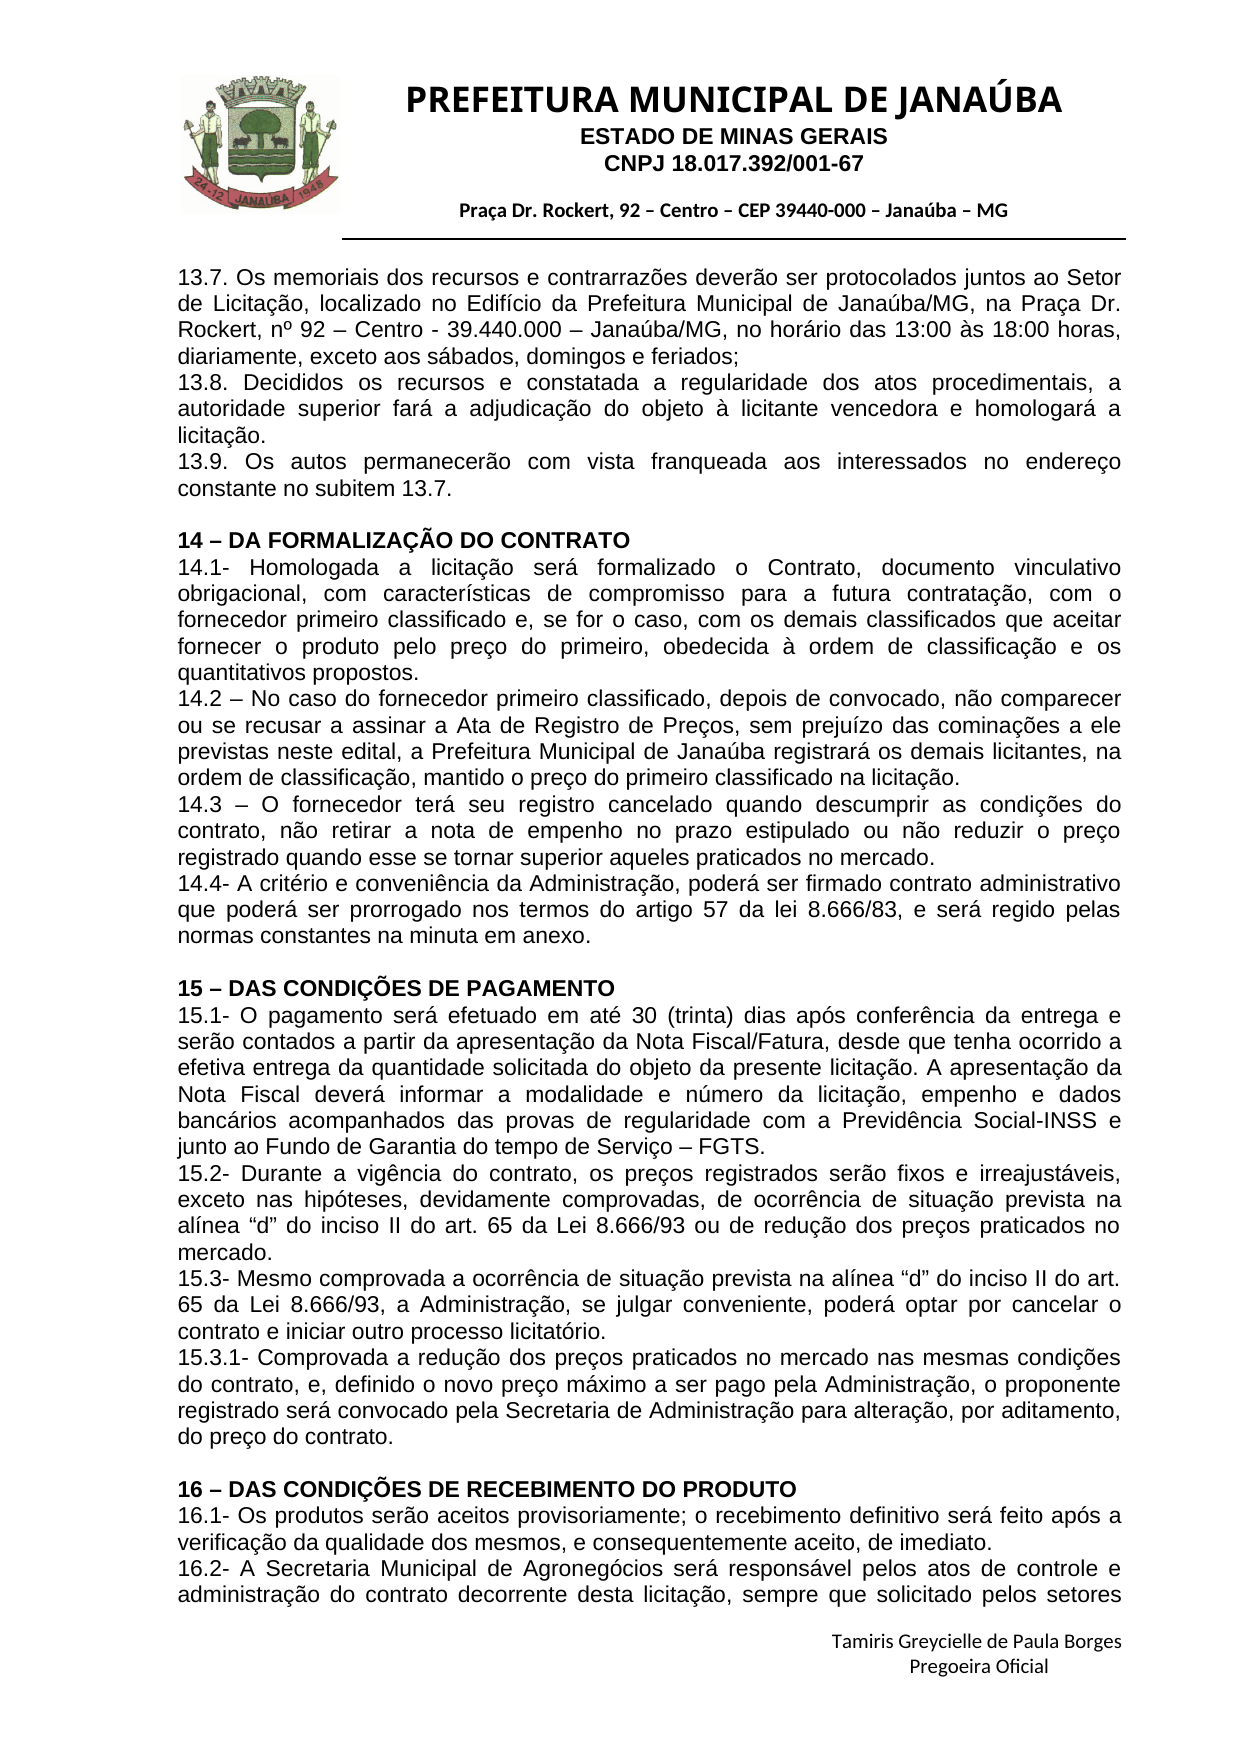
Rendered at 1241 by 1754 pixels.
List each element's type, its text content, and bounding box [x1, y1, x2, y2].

text 16 – DAS CONDIÇÕES DE RECEBIMENTO DO PRODUTO [177, 1476, 1122, 1502]
text 14.3 – O fornecedor terá seu registro cancelado quando descumprir as condições do contrato, não retirar a nota de empenho no prazo estipulado ou não reduzir o preço registrado quando esse se tornar superior aqueles praticados no mercado. [177, 791, 1122, 870]
text 13.7. Os memoriais dos recursos e contrarrazões deverão ser protocolados juntos ao Setor de Licitação, localizado no Edifício da Prefeitura Municipal de Janaúba/MG, na Praça Dr. Rockert, nº 92 – Centro - 39.440.000 – Janaúba/MG, no horário das 13:00 às 18:00 horas, diariamente, exceto aos sábados, domingos e feriados; [177, 264, 1122, 369]
text 15.3- Mesmo comprovada a ocorrência de situação prevista na alínea “d” do inciso II do art. 65 da Lei 8.666/93, a Administração, se julgar conveniente, poderá optar por cancelar o contrato e iniciar outro processo licitatório. [177, 1265, 1122, 1344]
text 13.8. Decididos os recursos e constatada a regularidade dos atos procedimentais, a autoridade superior fará a adjudicação do objeto à licitante vencedora e homologará a licitação. [177, 369, 1122, 448]
text 14.1- Homologada a licitação será formalizado o Contrato, documento vinculativo obrigacional, com características de compromisso para a futura contratação, com o fornecedor primeiro classificado e, se for o caso, com os demais classificados que aceitar fornecer o produto pelo preço do primeiro, obedecida à ordem de classificação e os quantitativos propostos. [177, 553, 1122, 685]
text 14.4- A critério e conveniência da Administração, poderá ser firmado contrato administrativo que poderá ser prorrogado nos termos do artigo 57 da lei 8.666/83, e será regido pelas normas constantes na minuta em anexo. [177, 870, 1122, 949]
text 15.3.1- Comprovada a redução dos preços praticados no mercado nas mesmas condições do contrato, e, definido o novo preço máximo a ser pago pela Administração, o proponente registrado será convocado pela Secretaria de Administração para alteração, por aditamento, do preço do contrato. [177, 1344, 1122, 1449]
text 13.9. Os autos permanecerão com vista franqueada aos interessados no endereço constante no subitem 13.7. [177, 448, 1122, 501]
text 15.2- Durante a vigência do contrato, os preços registrados serão fixos e irreajustáveis, exceto nas hipóteses, devidamente comprovadas, de ocorrência de situação prevista na alínea “d” do inciso II do art. 65 da Lei 8.666/93 ou de redução dos preços praticados no mercado. [177, 1160, 1122, 1265]
text 14 – DA FORMALIZAÇÃO DO CONTRATO [177, 527, 1122, 553]
text 14.2 – No caso do fornecedor primeiro classificado, depois de convocado, não comparecer ou se recusar a assinar a Ata de Registro de Preços, sem prejuízo das cominações a ele previstas neste edital, a Prefeitura Municipal de Janaúba registrará os demais licitantes, na ordem de classificação, mantido o preço do primeiro classificado na licitação. [177, 685, 1122, 791]
text 16.1- Os produtos serão aceitos provisoriamente; o recebimento definitivo será feito após a verificação da qualidade dos mesmos, e consequentemente aceito, de imediato. [177, 1502, 1122, 1555]
text 15 – DAS CONDIÇÕES DE PAGAMENTO [177, 975, 1122, 1002]
text 15.1- O pagamento será efetuado em até 30 (trinta) dias após conferência da entrega e serão contados a partir da apresentação da Nota Fiscal/Fatura, desde que tenha ocorrido a efetiva entrega da quantidade solicitada do objeto da presente licitação. A apresentação da Nota Fiscal deverá informar a modalidade e número da licitação, empenho e dados bancários acompanhados das provas de regularidade com a Previdência Social-INSS e junto ao Fundo de Garantia do tempo de Serviço – FGTS. [177, 1002, 1122, 1160]
picture [180, 75, 341, 214]
